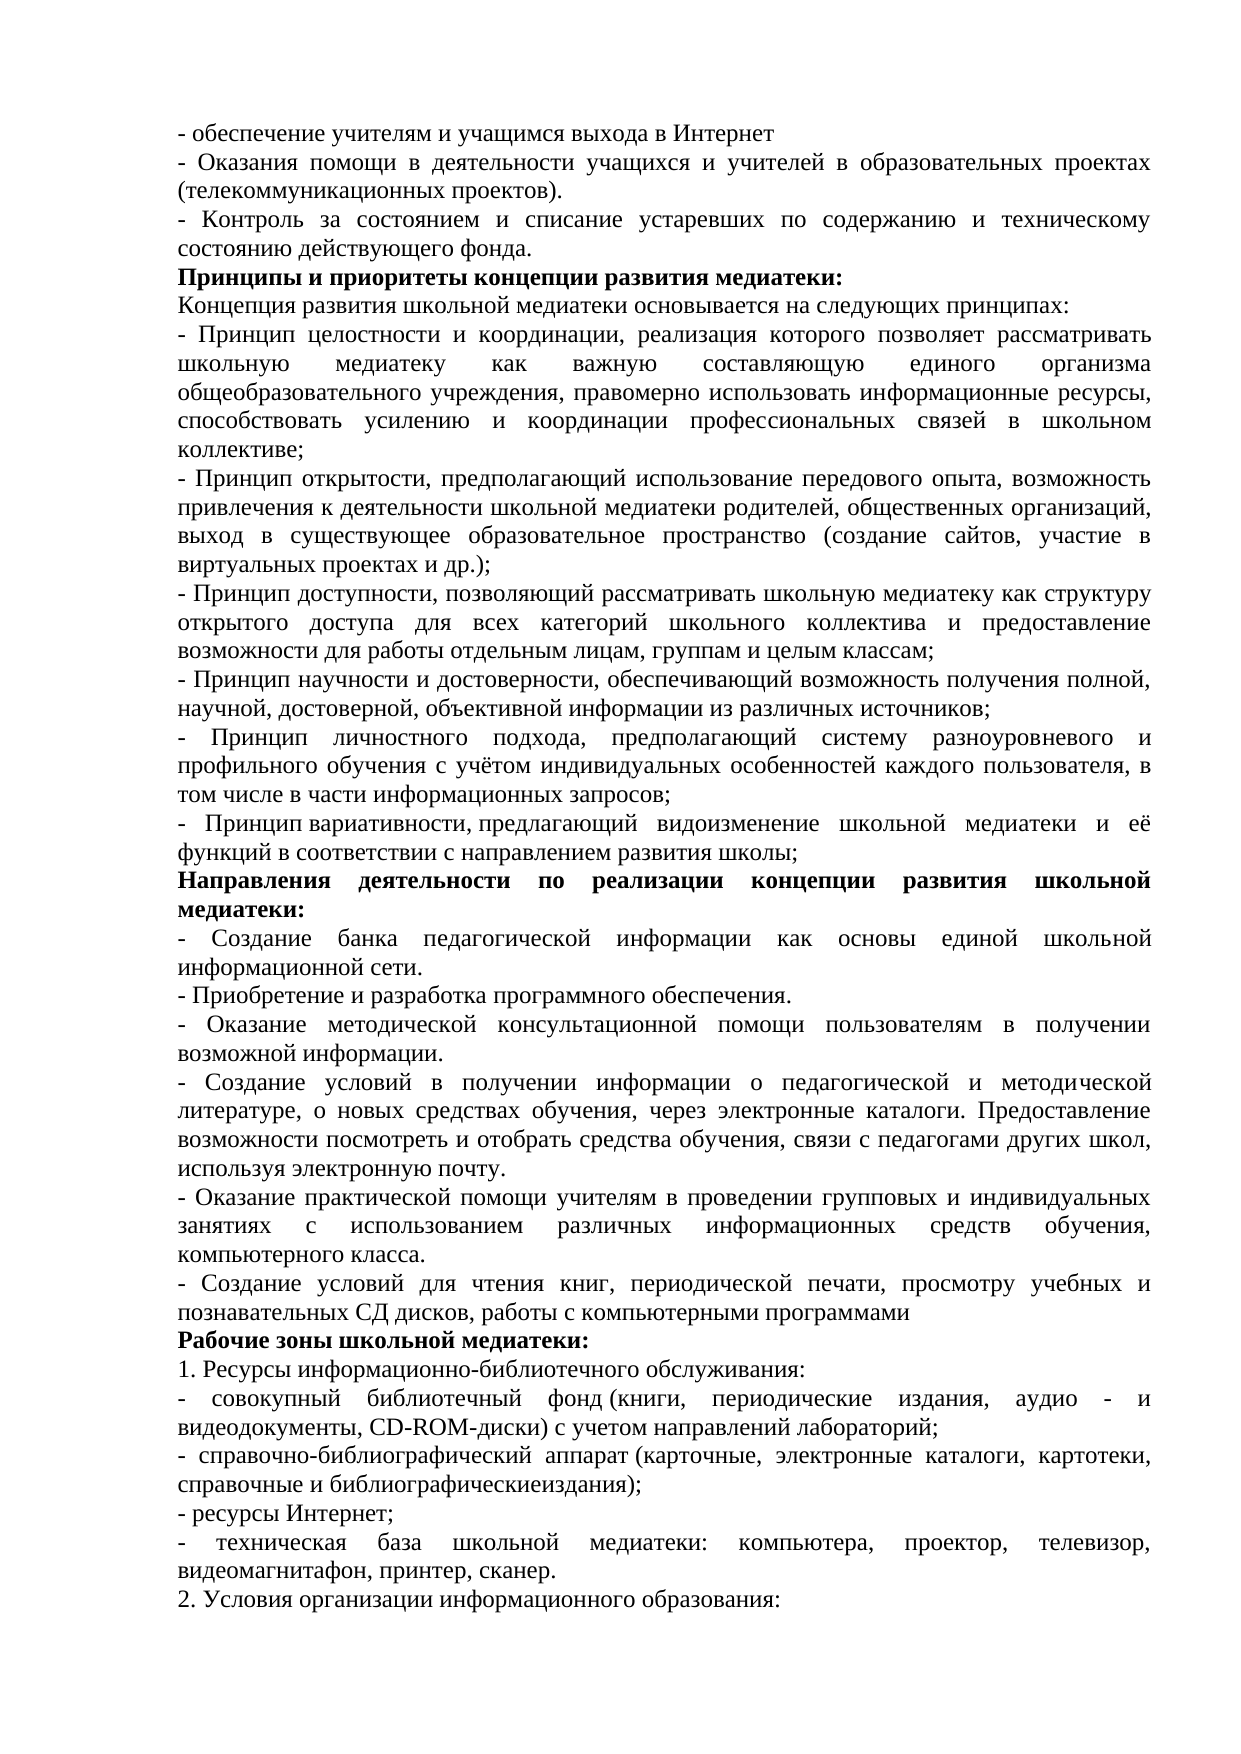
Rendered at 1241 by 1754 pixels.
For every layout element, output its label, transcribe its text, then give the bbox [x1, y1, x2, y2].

text - Создание условий в получении информации о педагогической и методической литературе, о новых средствах обучения, через электронные каталоги. Предоставление возможности посмотреть и отобрать средства обучения, связи с педагогами других школ, используя электронную почту. [177, 1067, 1152, 1182]
text - Создание банка педагогической информации как основы единой школьной информационной сети. [177, 923, 1152, 981]
text Рабочие зоны школьной медиатеки: [177, 1326, 1152, 1354]
text 1. Ресурсы информационно-библиотечного обслуживания: [177, 1354, 1152, 1383]
text - Оказание практической помощи учителям в проведении групповых и индивидуальных занятиях с использованием различных информационных средств обучения, компьютерного класса. [177, 1182, 1152, 1268]
text - совокупный библиотечный фонд (книги, периодические издания, аудио - и видеодокументы, CD-ROM-диски) с учетом направлений лабораторий; [177, 1383, 1152, 1441]
text - Оказание методической консультационной помощи пользователям в получении возможной информации. [177, 1009, 1152, 1067]
text - Принцип целостности и координации, реализация которого позволяет рассматривать школьную медиатеку как важную составляющую единого организма общеобразовательного учреждения, правомерно использовать информационные ресурсы, способствовать усилению и координации профессиональных связей в школьном коллективе; [177, 319, 1152, 463]
text - Принцип личностного подхода, предполагающий систему разноуровневого и профильного обучения с учётом индивидуальных особенностей каждого пользователя, в том числе в части информационных запросов; [177, 722, 1152, 808]
text - Приобретение и разработка программного обеспечения. [177, 981, 1152, 1009]
text - Принцип вариативности, предлагающий видоизменение школьной медиатеки и её функций в соответствии с направлением развития школы; [177, 808, 1152, 866]
text - Принцип открытости, предполагающий использование передового опыта, возможность привлечения к деятельности школьной медиатеки родителей, общественных организаций, выход в существующее образовательное пространство (создание сайтов, участие в виртуальных проектах и др.); [177, 463, 1152, 578]
text Концепция развития школьной медиатеки основывается на следующих принципах: [177, 291, 1152, 319]
text 2. Условия организации информационного образования: [177, 1584, 1152, 1613]
text - ресурсы Интернет; [177, 1498, 1152, 1527]
text - справочно-библиографический аппарат (карточные, электронные каталоги, картотеки, справочные и библиографическиеиздания); [177, 1441, 1152, 1498]
text - Оказания помощи в деятельности учащихся и учителей в образовательных проектах (телекоммуникационных проектов). [177, 147, 1152, 204]
text - обеспечение учителям и учащимся выхода в Интернет [177, 118, 1152, 147]
text - техническая база школьной медиатеки: компьютера, проектор, телевизор, видеомагнитафон, принтер, сканер. [177, 1527, 1152, 1584]
text - Создание условий для чтения книг, периодической печати, просмотру учебных и познавательных СД дисков, работы с компьютерными программами [177, 1268, 1152, 1326]
text - Принцип научности и достоверности, обеспечивающий возможность получения полной, научной, достоверной, объективной информации из различных источников; [177, 664, 1152, 722]
text Направления деятельности по реализации концепции развития школьной медиатеки: [177, 866, 1152, 923]
text - Контроль за состоянием и списание устаревших по содержанию и техническому состоянию действующего фонда. [177, 204, 1152, 262]
text - Принцип доступности, позволяющий рассматривать школьную медиатеку как структуру открытого доступа для всех категорий школьного коллектива и предоставление возможности для работы отдельным лицам, группам и целым классам; [177, 578, 1152, 664]
text Принципы и приоритеты концепции развития медиатеки: [177, 262, 1152, 291]
